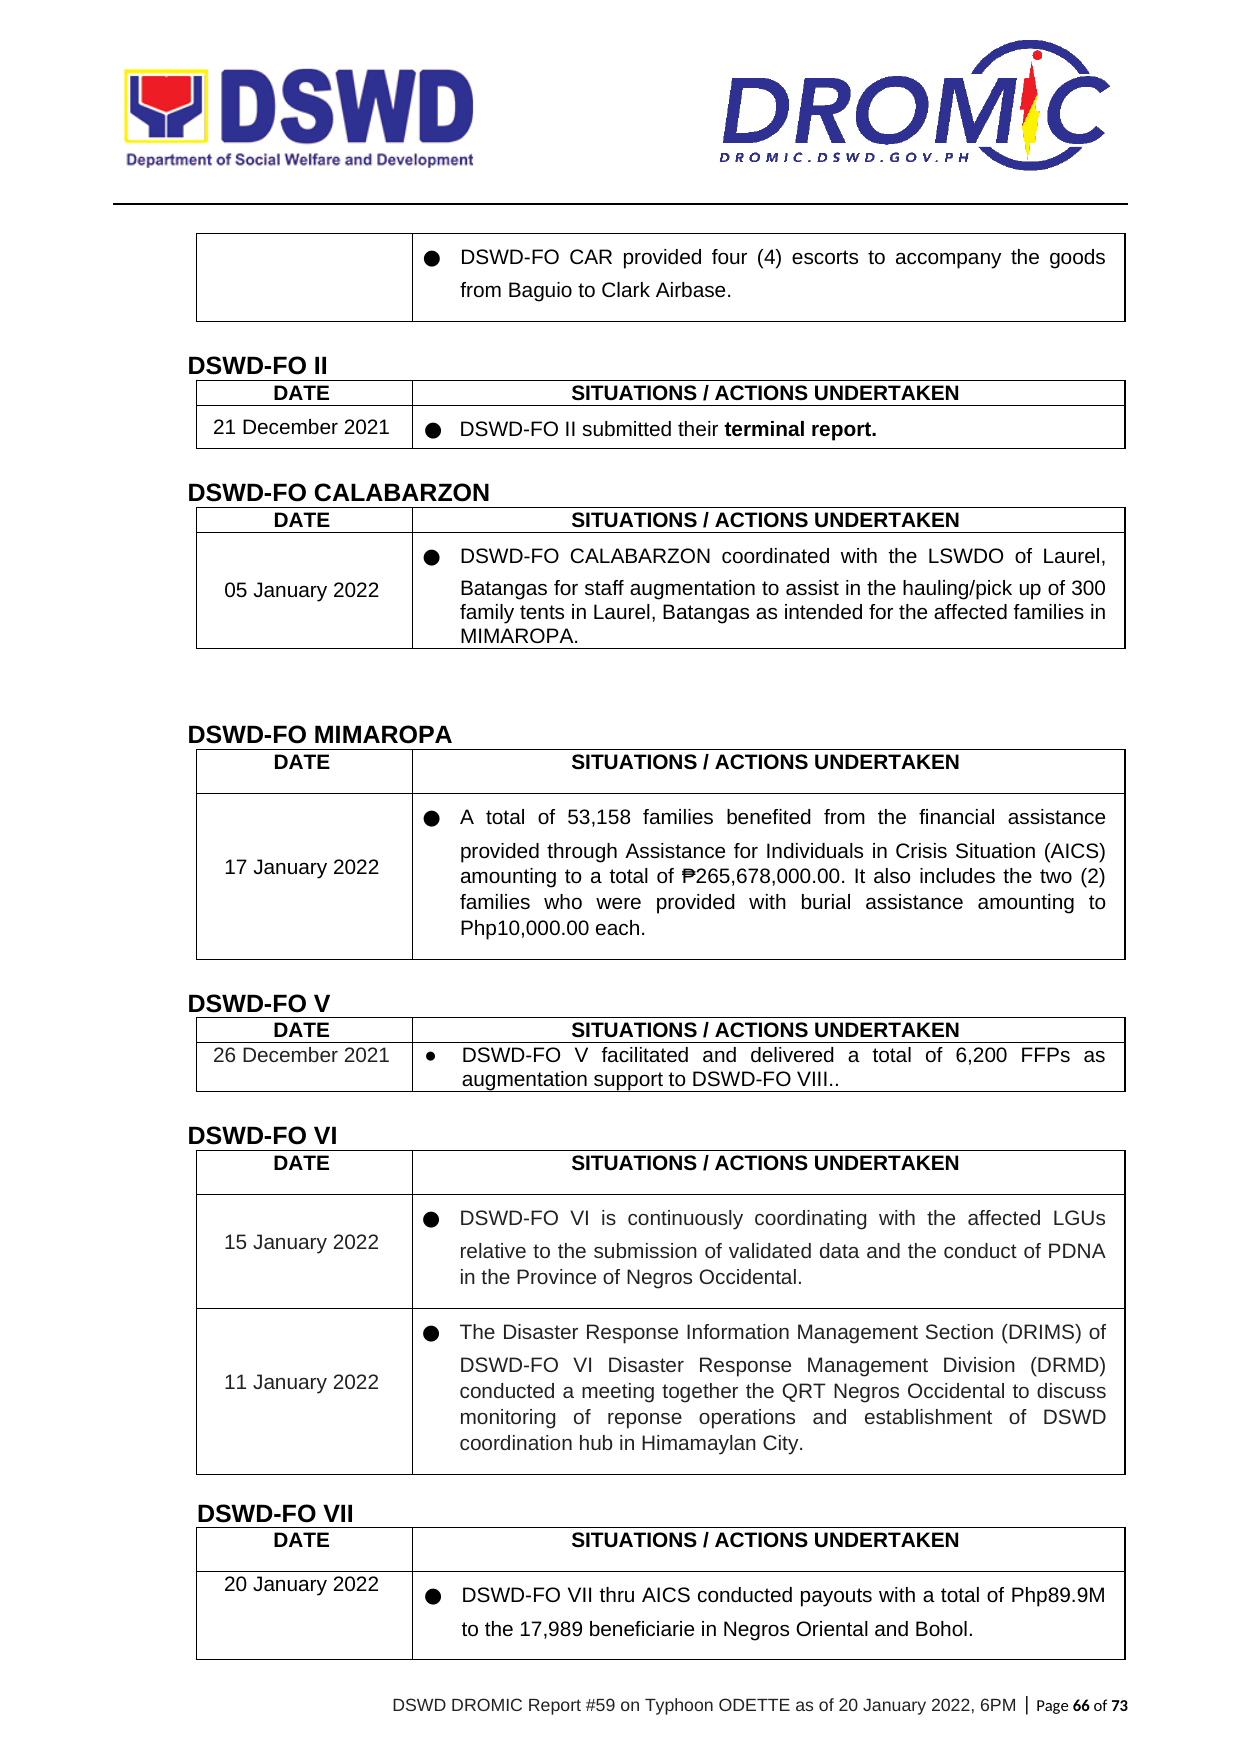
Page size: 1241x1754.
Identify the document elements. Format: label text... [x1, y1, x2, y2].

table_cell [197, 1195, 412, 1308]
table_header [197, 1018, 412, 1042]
text DSWD-FO CALABARZON [112, 478, 1122, 507]
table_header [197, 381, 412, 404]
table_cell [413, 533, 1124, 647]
text DSWD-FO VI [112, 1121, 1122, 1150]
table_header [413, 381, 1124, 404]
text DSWD-FO VII [197, 1498, 1122, 1527]
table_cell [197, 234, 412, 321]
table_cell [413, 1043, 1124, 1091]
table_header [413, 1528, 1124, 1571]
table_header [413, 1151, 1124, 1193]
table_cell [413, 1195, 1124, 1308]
picture [676, 39, 1149, 171]
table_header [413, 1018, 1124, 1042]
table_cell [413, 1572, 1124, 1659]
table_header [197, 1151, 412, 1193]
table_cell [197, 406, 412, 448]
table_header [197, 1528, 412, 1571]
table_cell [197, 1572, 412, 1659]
text DSWD-FO V [112, 988, 1122, 1017]
picture [112, 65, 487, 173]
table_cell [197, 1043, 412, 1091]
text DSWD-FO MIMAROPA [112, 720, 1122, 749]
text DSWD-FO II [112, 351, 1122, 379]
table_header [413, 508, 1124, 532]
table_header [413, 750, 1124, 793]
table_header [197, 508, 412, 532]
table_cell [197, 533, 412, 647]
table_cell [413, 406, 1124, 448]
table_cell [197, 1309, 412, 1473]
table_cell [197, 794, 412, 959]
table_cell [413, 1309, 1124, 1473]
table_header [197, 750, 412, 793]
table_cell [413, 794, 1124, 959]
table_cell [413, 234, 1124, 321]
